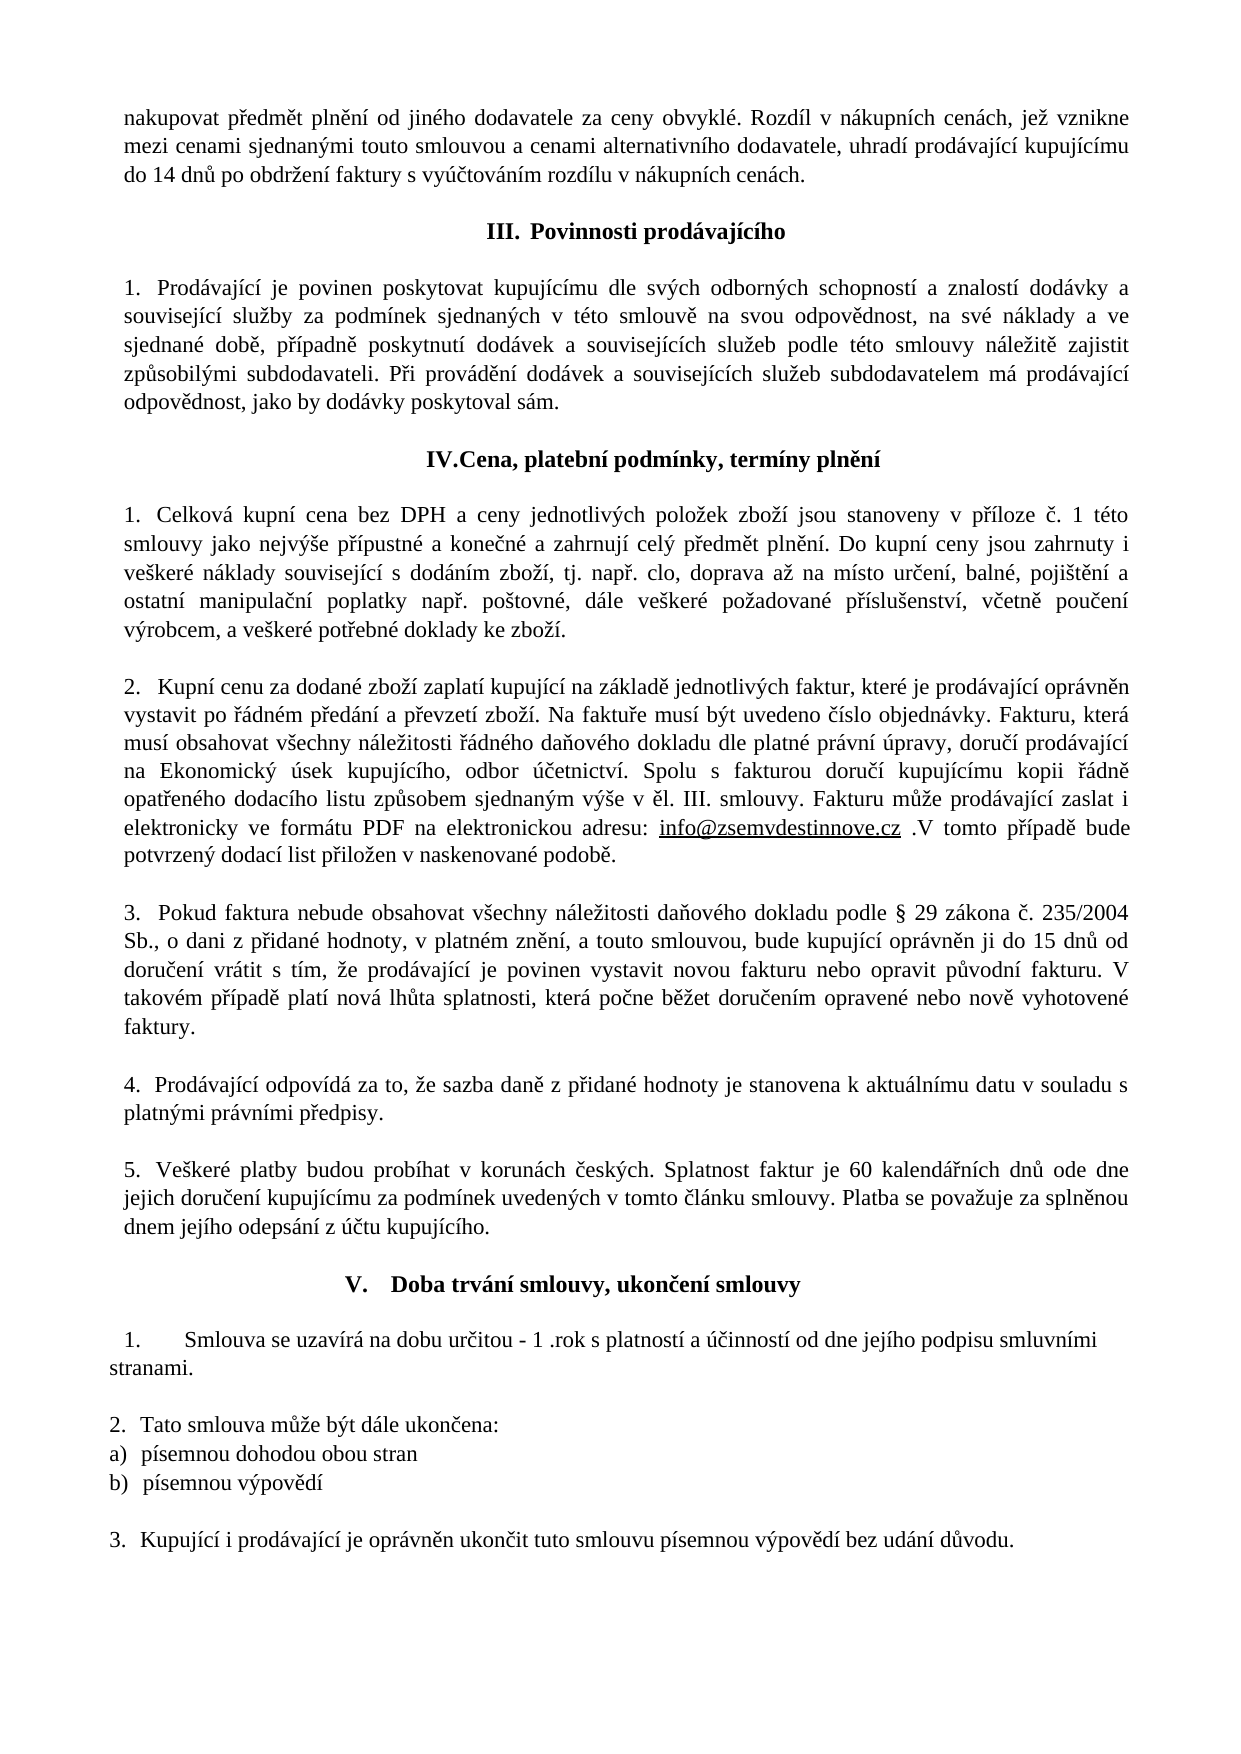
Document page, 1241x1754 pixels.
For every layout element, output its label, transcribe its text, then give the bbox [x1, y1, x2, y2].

list Smlouva se uzavírá na dobu určitou - 1 .rok s platností a účinností od dne jejího podpisu smluvními stranami. [109, 1325, 1131, 1381]
list Pokud faktura nebude obsahovat všechny náležitosti daňového dokladu podle § 29 zákona č. 235/2004 Sb., o dani z přidané hodnoty, v platném znění, a touto smlouvou, bude kupující oprávněn ji do 15 dnů od doručení vrátit s tím, že prodávající je povinen vystavit novou fakturu nebo opravit původní fakturu. V takovém případě platí nová lhůta splatnosti, která počne běžet doručením opravené nebo nově vyhotovené faktury. [124, 897, 1131, 1040]
list Veškeré platby budou probíhat v korunách českých. Splatnost faktur je 60 kalendářních dnů ode dne jejich doručení kupujícímu za podmínek uvedených v tomto článku smlouvy. Platba se považuje za splněnou dnem jejího odepsání z účtu kupujícího. [124, 1154, 1131, 1240]
list Prodávající je povinen poskytovat kupujícímu dle svých odborných schopností a znalostí dodávky a související služby za podmínek sjednaných v této smlouvě na svou odpovědnost, na své náklady a ve sjednané době, případně poskytnutí dodávek a souvisejících služeb podle této smlouvy náležitě zajistit způsobilými subdodavateli. Při provádění dodávek a souvisejících služeb subdodavatelem má prodávající odpovědnost, jako by dodávky poskytoval sám. [124, 273, 1131, 415]
list Prodávající odpovídá za to, že sazba daně z přidané hodnoty je stanovena k aktuálnímu datu v souladu s platnými právními předpisy. [124, 1069, 1131, 1126]
subtitle Povinnosti prodávajícího [486, 219, 1131, 245]
list Kupující i prodávající je oprávněn ukončit tuto smlouvu písemnou výpovědí bez udání důvodu. [109, 1527, 1131, 1553]
list písemnou výpovědí [109, 1467, 1131, 1496]
list Tato smlouva může být dále ukončena: [109, 1410, 1131, 1438]
list Kupní cenu za dodané zboží zaplatí kupující na základě jednotlivých faktur, které je prodávající oprávněn vystavit po řádném předání a převzetí zboží. Na faktuře musí být uvedeno číslo objednávky. Fakturu, která musí obsahovat všechny náležitosti řádného daňového dokladu dle platné právní úpravy, doručí prodávající na Ekonomický úsek kupujícího, odbor účetnictví. Spolu s fakturou doručí kupujícímu kopii řádně opatřeného dodacího listu způsobem sjednaným výše v ěl. III. smlouvy. Fakturu může prodávající zaslat i elektronicky ve formátu PDF na elektronickou adresu: info@zsemvdestinnove.cz .V tomto případě bude potvrzený dodací list přiložen v naskenované podobě. [124, 672, 1131, 868]
subtitle Cena, platební podmínky, termíny plnění [426, 446, 1131, 473]
text nakupovat předmět plnění od jiného dodavatele za ceny obvyklé. Rozdíl v nákupních cenách, jež vznikne mezi cenami sjednanými touto smlouvou a cenami alternativního dodavatele, uhradí prodávající kupujícímu do 14 dnů po obdržení faktury s vyúčtováním rozdílu v nákupních cenách. [124, 102, 1131, 188]
list písemnou dohodou obou stran [109, 1438, 1131, 1467]
subtitle Doba trvání smlouvy, ukončení smlouvy [344, 1271, 1131, 1297]
list Celková kupní cena bez DPH a ceny jednotlivých položek zboží jsou stanoveny v příloze č. 1 této smlouvy jako nejvýše přípustné a konečné a zahrnují celý předmět plnění. Do kupní ceny jsou zahrnuty i veškeré náklady související s dodáním zboží, tj. např. clo, doprava až na místo určení, balné, pojištění a ostatní manipulační poplatky např. poštovné, dále veškeré požadované příslušenství, včetně poučení výrobcem, a veškeré potřebné doklady ke zboží. [124, 500, 1131, 643]
